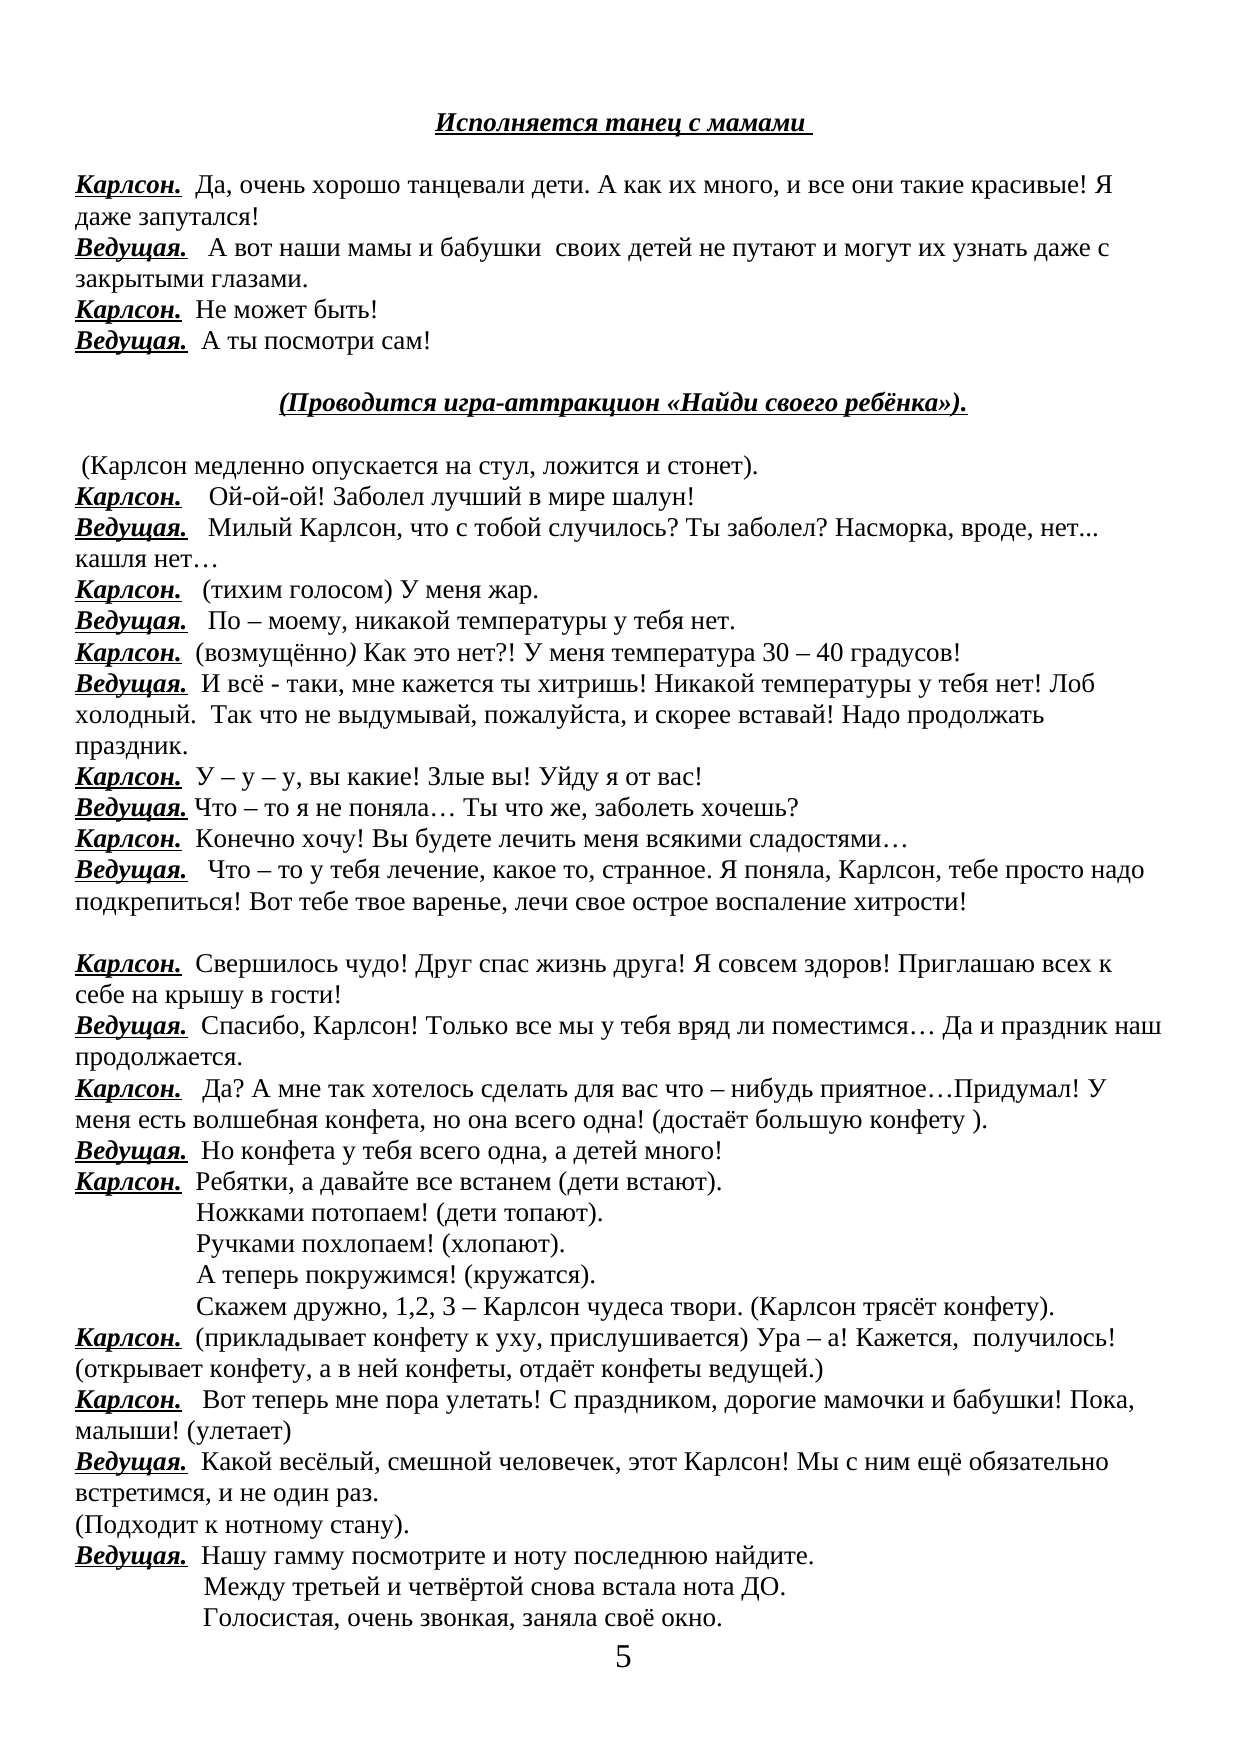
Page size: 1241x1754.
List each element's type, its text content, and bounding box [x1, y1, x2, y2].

text Карлсон. (тихим голосом) У меня жар. [75, 573, 1165, 604]
text Голосистая, очень звонкая, заняла своё окно. [75, 1601, 1165, 1632]
text (Подходит к нотному стану). [75, 1508, 1165, 1539]
text Ведущая. Нашу гамму посмотрите и ноту последнюю найдите. [75, 1539, 1165, 1570]
text Карлсон. Вот теперь мне пора улетать! С праздником, дорогие мамочки и бабушки! Пока, малыши! (улетает) [75, 1383, 1165, 1445]
text Ведущая. И всё - таки, мне кажется ты хитришь! Никакой температуры у тебя нет! Лоб холодный. Так что не выдумывай, пожалуйста, и скорее вставай! Надо продолжать праздник. [75, 667, 1165, 760]
text Ножками потопаем! (дети топают). [75, 1196, 1165, 1227]
text Ведущая. Что – то у тебя лечение, какое то, странное. Я поняла, Карлсон, тебе просто надо подкрепиться! Вот тебе твое варенье, лечи свое острое воспаление хитрости! [75, 854, 1165, 916]
text Ручками похлопаем! (хлопают). [75, 1227, 1165, 1258]
text Карлсон. Ребятки, а давайте все встанем (дети встают). [75, 1165, 1165, 1196]
text Скажем дружно, 1,2, 3 – Карлсон чудеса твори. (Карлсон трясёт конфету). [75, 1290, 1165, 1321]
text (Проводится игра-аттракцион «Найди своего ребёнка»). [75, 386, 1165, 418]
text Ведущая. А ты посмотри сам! [75, 324, 1165, 355]
text Карлсон. (возмущённо) Как это нет?! У меня температура 30 – 40 градусов! [75, 636, 1165, 667]
text Ведущая. Спасибо, Карлсон! Только все мы у тебя вряд ли поместимся… Да и праздник наш продолжается. [75, 1009, 1165, 1072]
text Карлсон. Не может быть! [75, 293, 1165, 324]
text Карлсон. Конечно хочу! Вы будете лечить меня всякими сладостями… [75, 822, 1165, 854]
text Карлсон. Ой-ой-ой! Заболел лучший в мире шалун! [75, 480, 1165, 511]
text (Карлсон медленно опускается на стул, ложится и стонет). [75, 449, 1165, 480]
text Ведущая. По – моему, никакой температуры у тебя нет. [75, 604, 1165, 636]
text Ведущая. Какой весёлый, смешной человечек, этот Карлсон! Мы с ним ещё обязательно встретимся, и не один раз. [75, 1445, 1165, 1508]
text Карлсон. Да, очень хорошо танцевали дети. А как их много, и все они такие красивые! Я даже запутался! [75, 168, 1165, 231]
text Карлсон. У – у – у, вы какие! Злые вы! Уйду я от вас! [75, 760, 1165, 791]
text Ведущая. А вот наши мамы и бабушки своих детей не путают и могут их узнать даже с закрытыми глазами. [75, 231, 1165, 293]
text Карлсон. (прикладывает конфету к уху, прислушивается) Ура – а! Кажется, получилось! (открывает конфету, а в ней конфеты, отдаёт конфеты ведущей.) [75, 1321, 1165, 1383]
text Ведущая. Милый Карлсон, что с тобой случилось? Ты заболел? Насморка, вроде, нет... кашля нет… [75, 511, 1165, 573]
text Ведущая. Что – то я не поняла… Ты что же, заболеть хочешь? [75, 791, 1165, 822]
text Между третьей и четвёртой снова встала нота ДО. [75, 1570, 1165, 1601]
text Исполняется танец с мамами [75, 106, 1165, 137]
text Ведущая. Но конфета у тебя всего одна, а детей много! [75, 1134, 1165, 1165]
text А теперь покружимся! (кружатся). [75, 1258, 1165, 1290]
text Карлсон. Да? А мне так хотелось сделать для вас что – нибудь приятное…Придумал! У меня есть волшебная конфета, но она всего одна! (достаёт большую конфету ). [75, 1072, 1165, 1134]
text Карлсон. Свершилось чудо! Друг спас жизнь друга! Я совсем здоров! Приглашаю всех к себе на крышу в гости! [75, 947, 1165, 1009]
